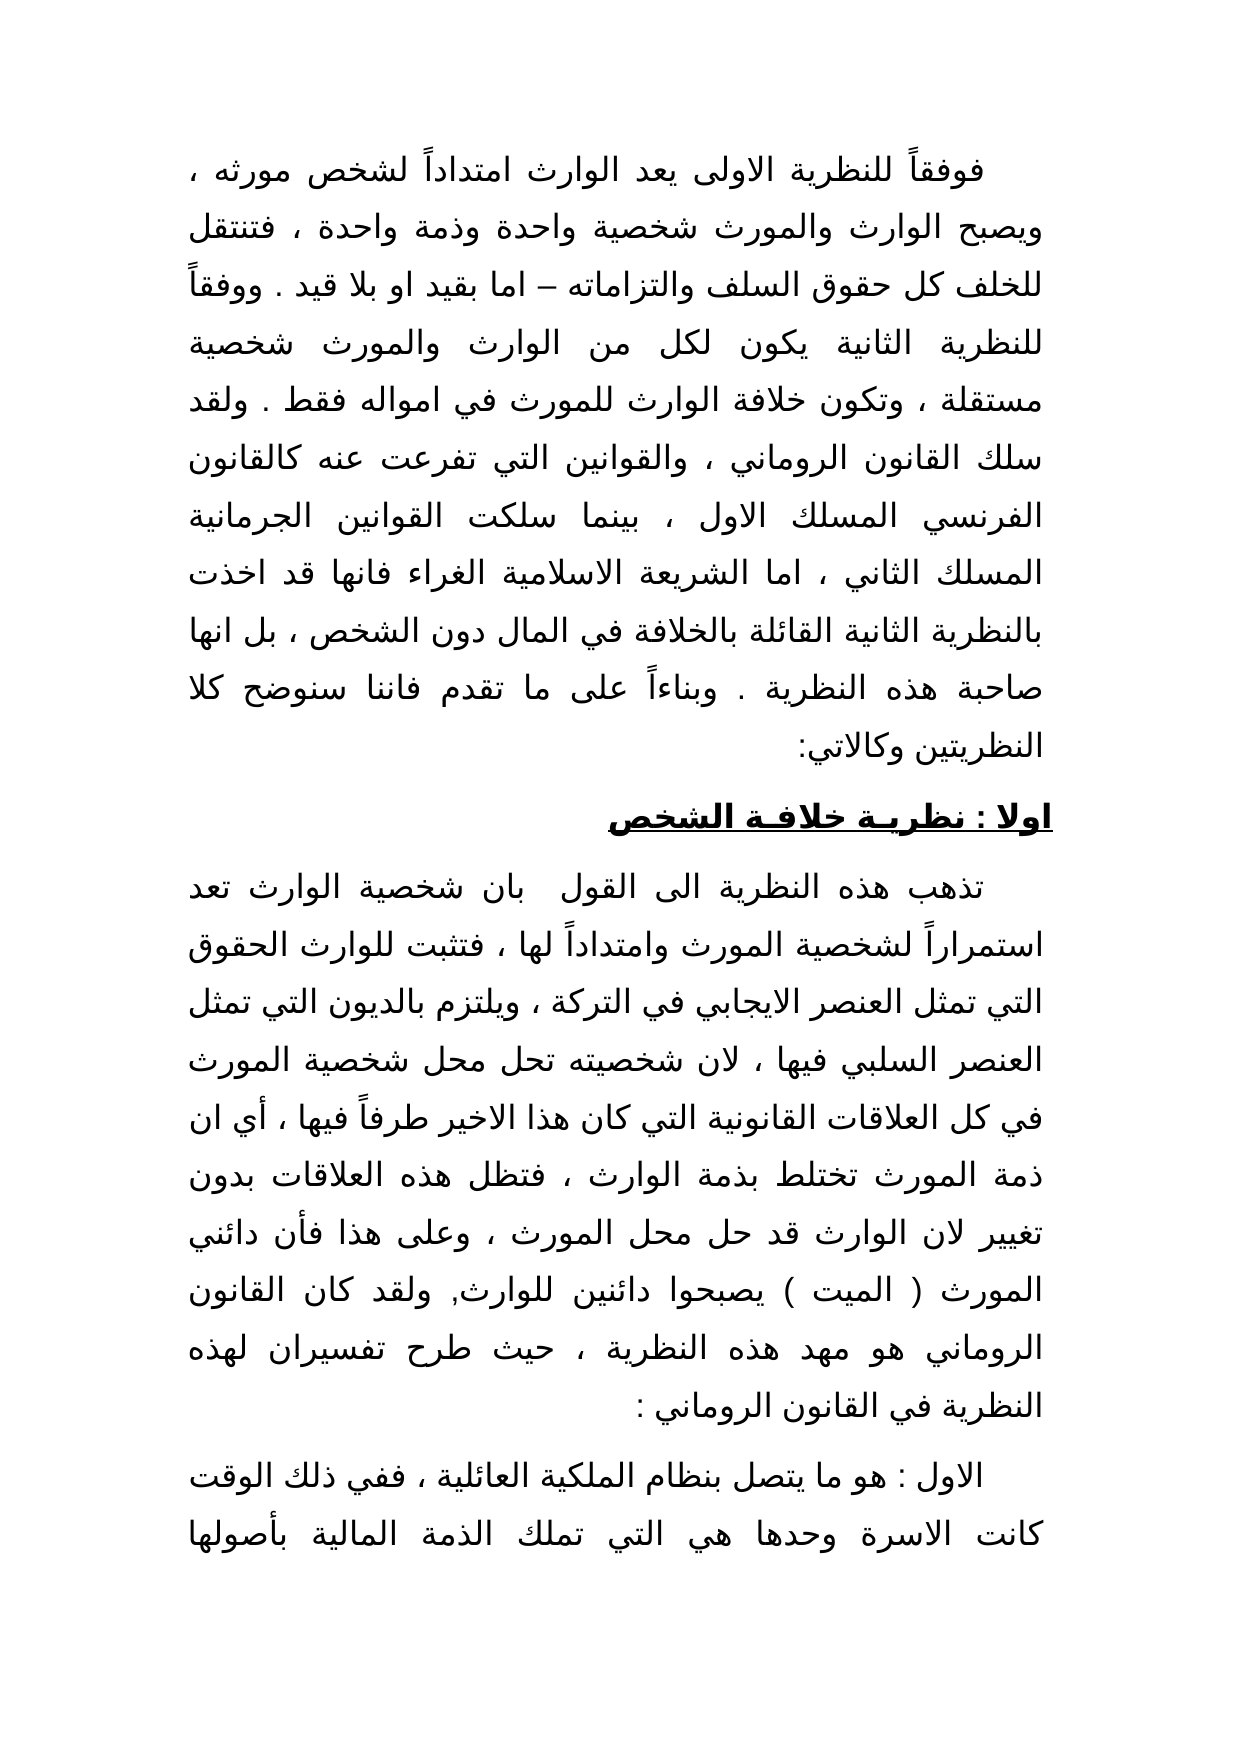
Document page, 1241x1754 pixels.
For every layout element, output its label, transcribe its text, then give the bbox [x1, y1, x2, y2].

text فوفقاً للنظرية الاولى يعد الوارث امتداداً لشخص مورثه ، ويصبح الوارث والمورث شخصية واحدة وذمة واحدة ، فتنتقل للخلف كل حقوق السلف والتزاماته – اما بقيد او بلا قيد . ووفقاً للنظرية الثانية يكون لكل من الوارث والمورث شخصية مستقلة ، وتكون خلافة الوارث للمورث في امواله فقط . ولقد سلك القانون الروماني ، والقوانين التي تفرعت عنه كالقانون الفرنسي المسلك الاول ، بينما سلكت القوانين الجرمانية المسلك الثاني ، اما الشريعة الاسلامية الغراء فانها قد اخذت بالنظرية الثانية القائلة بالخلافة في المال دون الشخص ، بل انها صاحبة هذه النظرية . وبناءاً على ما تقدم فاننا سنوضح كلا النظريتين وكالاتي: [187, 150, 1044, 764]
text اولا : نظريـة خلافـة الشخص [187, 797, 1053, 835]
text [187, 1456, 1044, 1552]
text تذهب هذه النظرية الى القول بان شخصية الوارث تعد استمراراً لشخصية المورث وامتداداً لها ، فتثبت للوارث الحقوق التي تمثل العنصر الايجابي في التركة ، ويلتزم بالديون التي تمثل العنصر السلبي فيها ، لان شخصيته تحل محل شخصية المورث في كل العلاقات القانونية التي كان هذا الاخير طرفاً فيها ، أي ان ذمة المورث تختلط بذمة الوارث ، فتظل هذه العلاقات بدون تغيير لان الوارث قد حل محل المورث ، وعلى هذا فأن دائني المورث ( الميت ) يصبحوا دائنين للوارث, ولقد كان القانون الروماني هو مهد هذه النظرية ، حيث طرح تفسيران لهذه النظرية في القانون الروماني : [187, 867, 1044, 1424]
